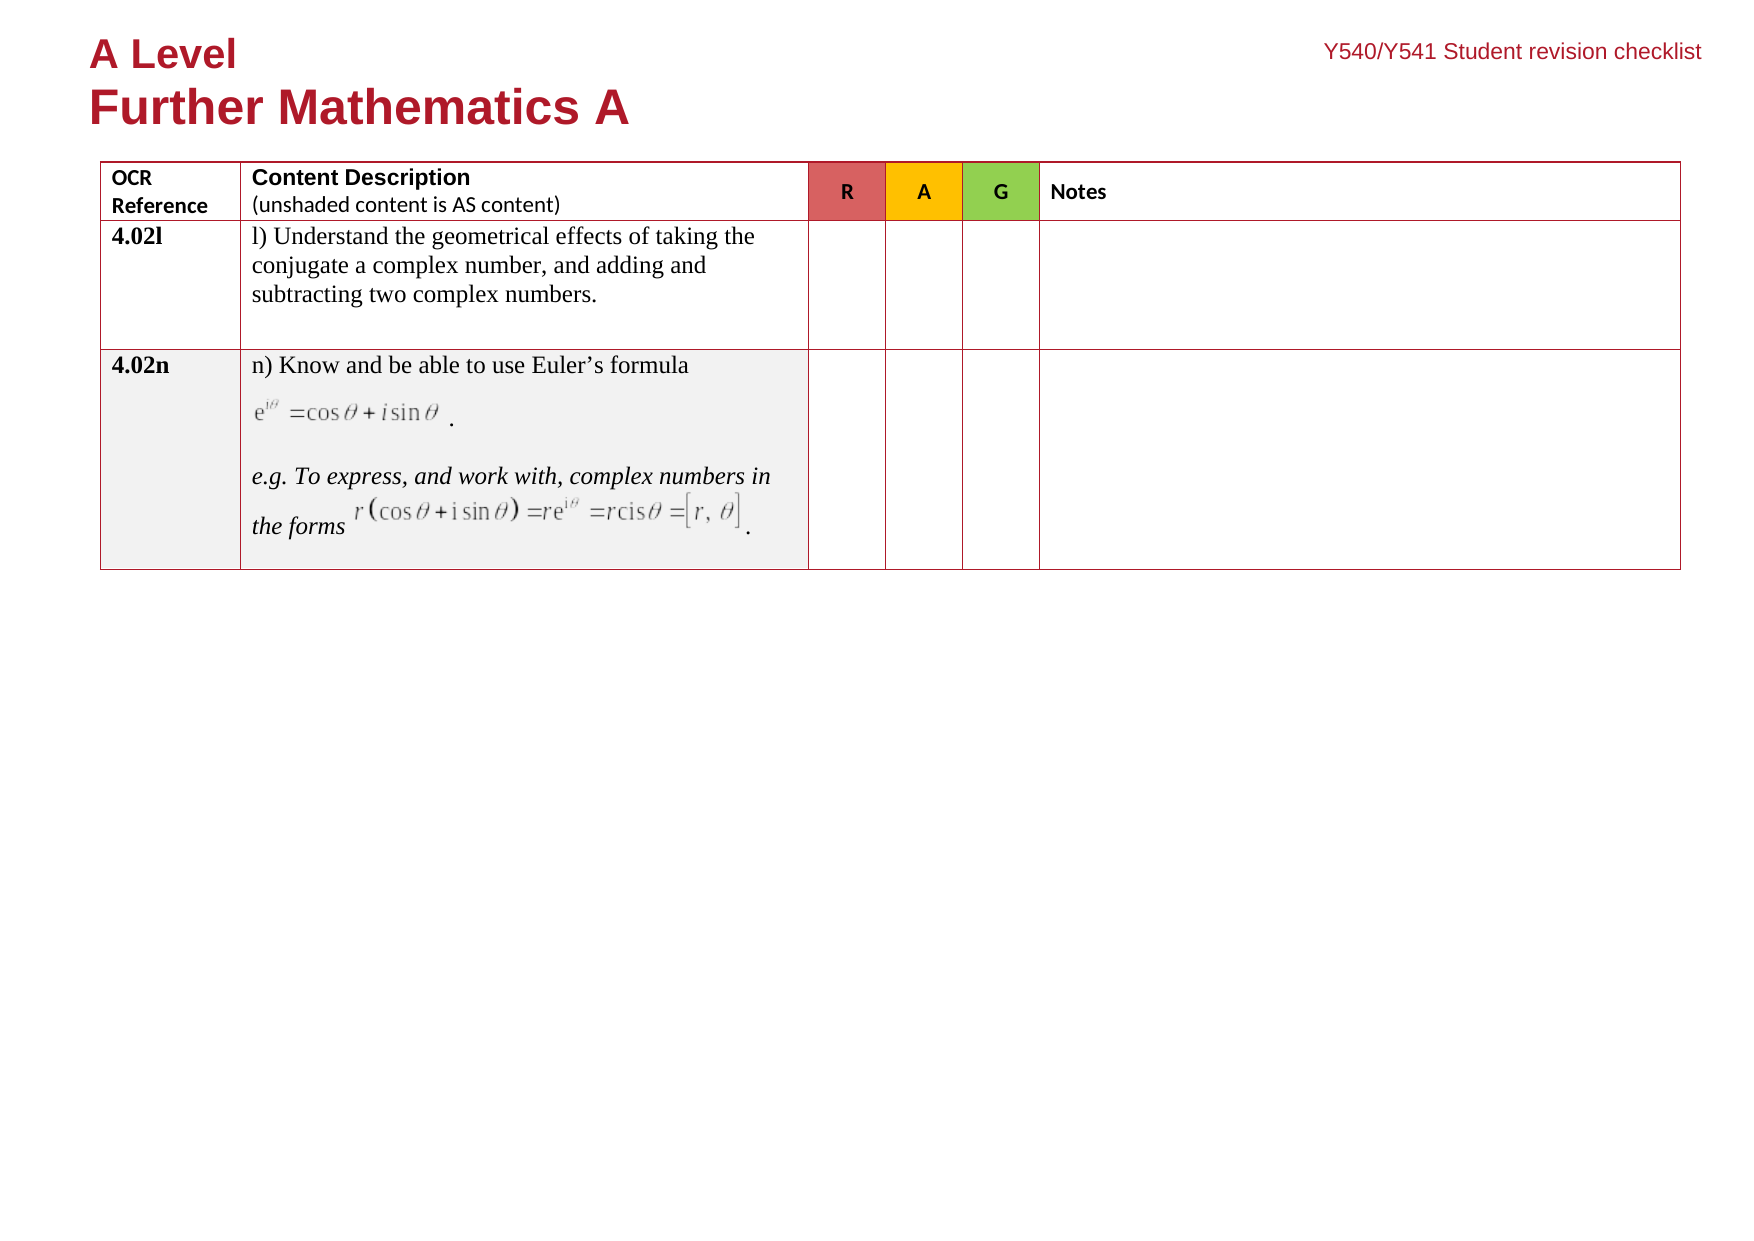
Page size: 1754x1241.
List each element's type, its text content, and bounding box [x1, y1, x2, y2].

table_header Content Description (unshaded content is AS content) [241, 163, 808, 220]
table_cell [963, 221, 1039, 349]
table_header Notes [1040, 163, 1680, 220]
table_cell 4.02n [101, 350, 240, 568]
table_cell [963, 350, 1039, 568]
table_cell 4.02l [101, 221, 240, 349]
table_header G [963, 163, 1039, 220]
table_cell [886, 350, 962, 568]
table_cell [886, 221, 962, 349]
table_cell [1040, 221, 1680, 349]
table_cell [1040, 350, 1680, 568]
table_cell [809, 221, 885, 349]
table_cell [809, 350, 885, 568]
table_header OCR Reference [101, 163, 240, 220]
table_cell n) Know and be able to use Euler’s formula . e.g. To express, and work with, complex numbers in the forms . [241, 350, 808, 568]
table_cell l) Understand the geometrical effects of taking the conjugate a complex number, and adding and subtracting two complex numbers. [241, 221, 808, 349]
table_header R [809, 163, 885, 220]
table_header A [886, 163, 962, 220]
